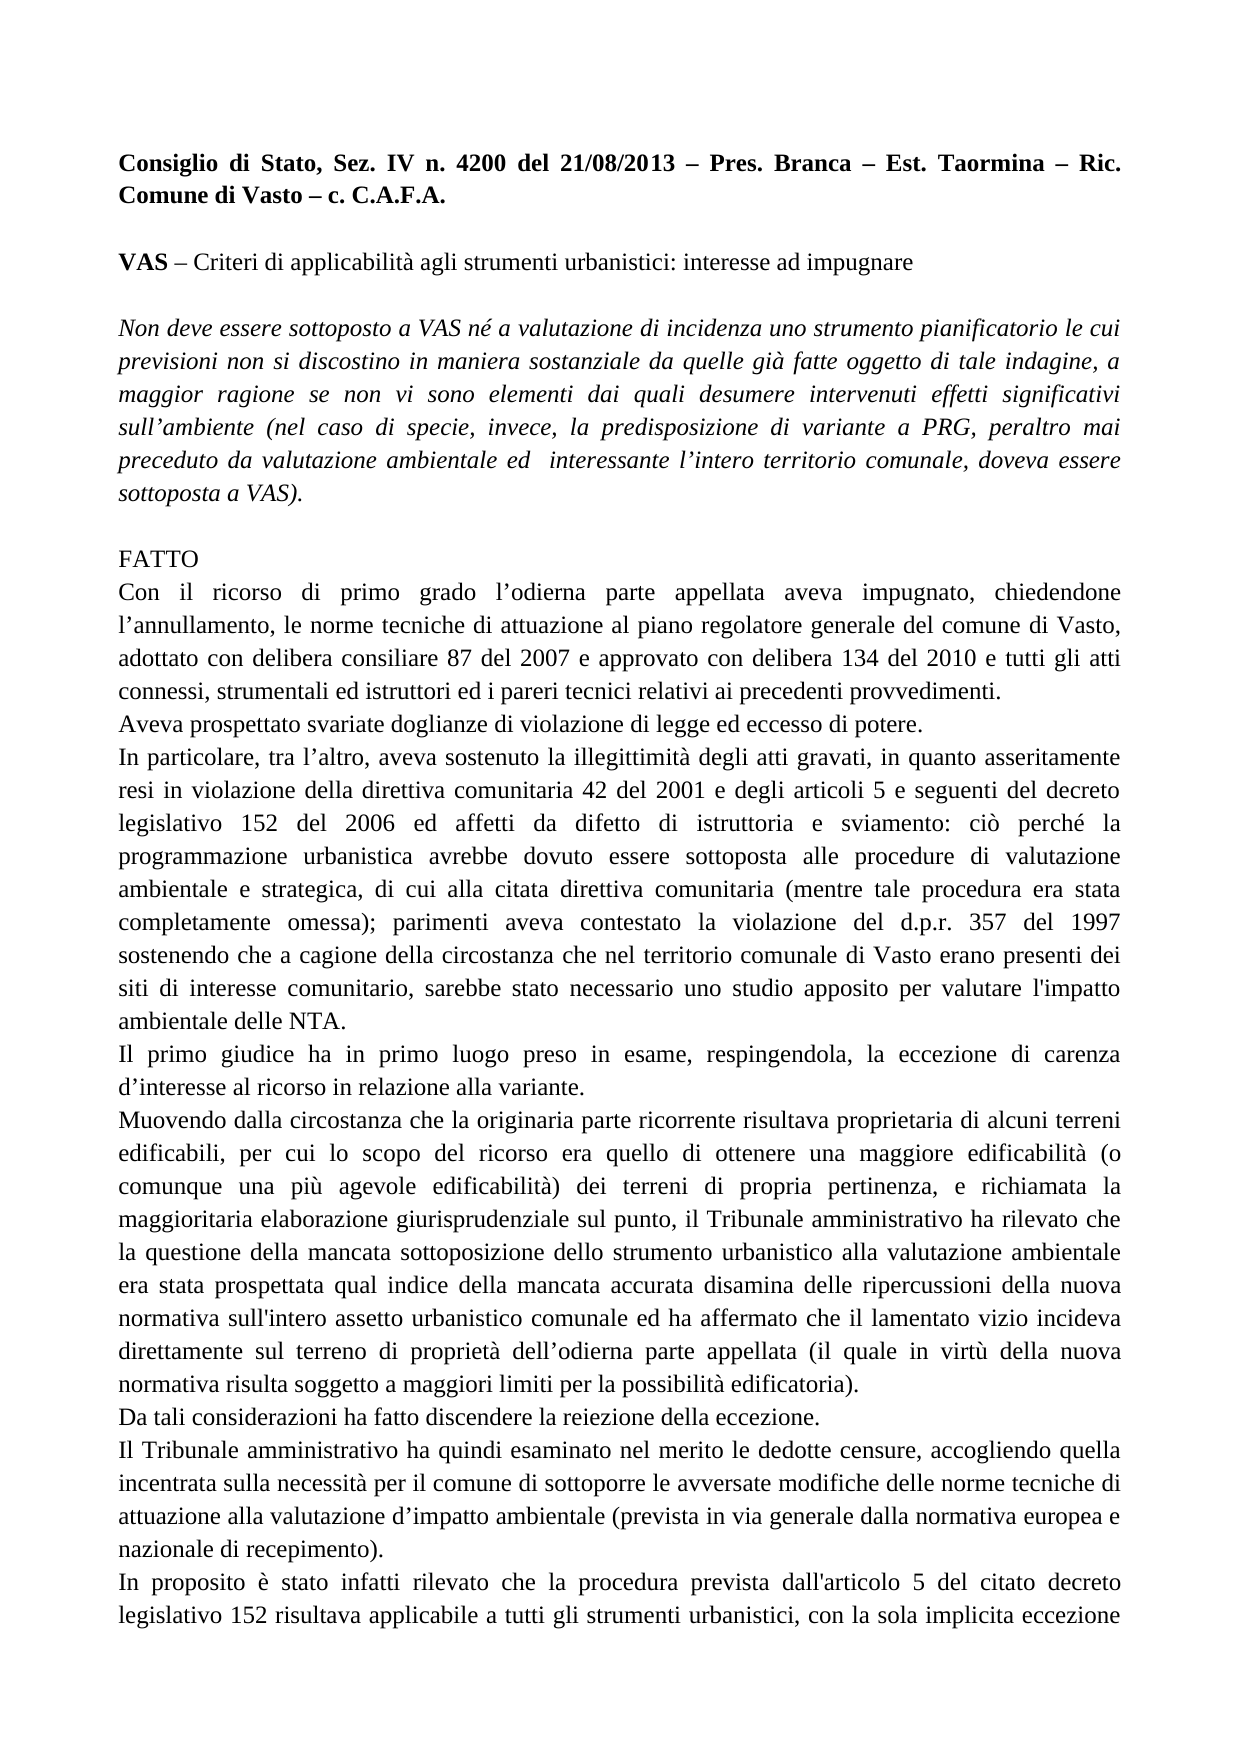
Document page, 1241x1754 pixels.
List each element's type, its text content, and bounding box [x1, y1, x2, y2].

text Il Tribunale amministrativo ha quindi esaminato nel merito le dedotte censure, accogliendo quella incentrata sulla necessità per il comune di sottoporre le avversate modifiche delle norme tecniche di attuazione alla valutazione d’impatto ambientale (prevista in via generale dalla normativa europea e nazionale di recepimento). [118, 1435, 1122, 1563]
text FATTO [118, 511, 1122, 573]
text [118, 1567, 1122, 1629]
text Muovendo dalla circostanza che la originaria parte ricorrente risultava proprietaria di alcuni terreni edificabili, per cui lo scopo del ricorso era quello di ottenere una maggiore edificabilità (o comunque una più agevole edificabilità) dei terreni di propria pertinenza, e richiamata la maggioritaria elaborazione giurisprudenziale sul punto, il Tribunale amministrativo ha rilevato che la questione della mancata sottoposizione dello strumento urbanistico alla valutazione ambientale era stata prospettata qual indice della mancata accurata disamina delle ripercussioni della nuova normativa sull'intero assetto urbanistico comunale ed ha affermato che il lamentato vizio incideva direttamente sul terreno di proprietà dell’odierna parte appellata (il quale in virtù della nuova normativa risulta soggetto a maggiori limiti per la possibilità edificatoria). [118, 1105, 1122, 1398]
text Da tali considerazioni ha fatto discendere la reiezione della eccezione. [118, 1402, 1122, 1431]
text Non deve essere sottoposto a VAS né a valutazione di incidenza uno strumento pianificatorio le cui previsioni non si discostino in maniera sostanziale da quelle già fatte oggetto di tale indagine, a maggior ragione se non vi sono elementi dai quali desumere intervenuti effetti significativi sull’ambiente (nel caso di specie, invece, la predisposizione di variante a PRG, peraltro mai preceduto da valutazione ambientale ed interessante l’intero territorio comunale, doveva essere sottoposta a VAS). [118, 313, 1122, 507]
text Aveva prospettato svariate doglianze di violazione di legge ed eccesso di potere. [118, 709, 1122, 738]
text Il primo giudice ha in primo luogo preso in esame, respingendola, la eccezione di carenza d’interesse al ricorso in relazione alla variante. [118, 1039, 1122, 1101]
text Con il ricorso di primo grado l’odierna parte appellata aveva impugnato, chiedendone l’annullamento, le norme tecniche di attuazione al piano regolatore generale del comune di Vasto, adottato con delibera consiliare 87 del 2007 e approvato con delibera 134 del 2010 e tutti gli atti connessi, strumentali ed istruttori ed i pareri tecnici relativi ai precedenti provvedimenti. [118, 577, 1122, 705]
text In particolare, tra l’altro, aveva sostenuto la illegittimità degli atti gravati, in quanto asseritamente resi in violazione della direttiva comunitaria 42 del 2001 e degli articoli 5 e seguenti del decreto legislativo 152 del 2006 ed affetti da difetto di istruttoria e sviamento: ciò perché la programmazione urbanistica avrebbe dovuto essere sottoposta alle procedure di valutazione ambientale e strategica, di cui alla citata direttiva comunitaria (mentre tale procedura era stata completamente omessa); parimenti aveva contestato la violazione del d.p.r. 357 del 1997 sostenendo che a cagione della circostanza che nel territorio comunale di Vasto erano presenti dei siti di interesse comunitario, sarebbe stato necessario uno studio apposito per valutare l'impatto ambientale delle NTA. [118, 742, 1122, 1035]
text Consiglio di Stato, Sez. IV n. 4200 del 21/08/2013 – Pres. Branca – Est. Taormina – Ric. Comune di Vasto – c. C.A.F.A. [118, 148, 1122, 209]
text VAS – Criteri di applicabilità agli strumenti urbanistici: interesse ad impugnare [118, 247, 1122, 275]
